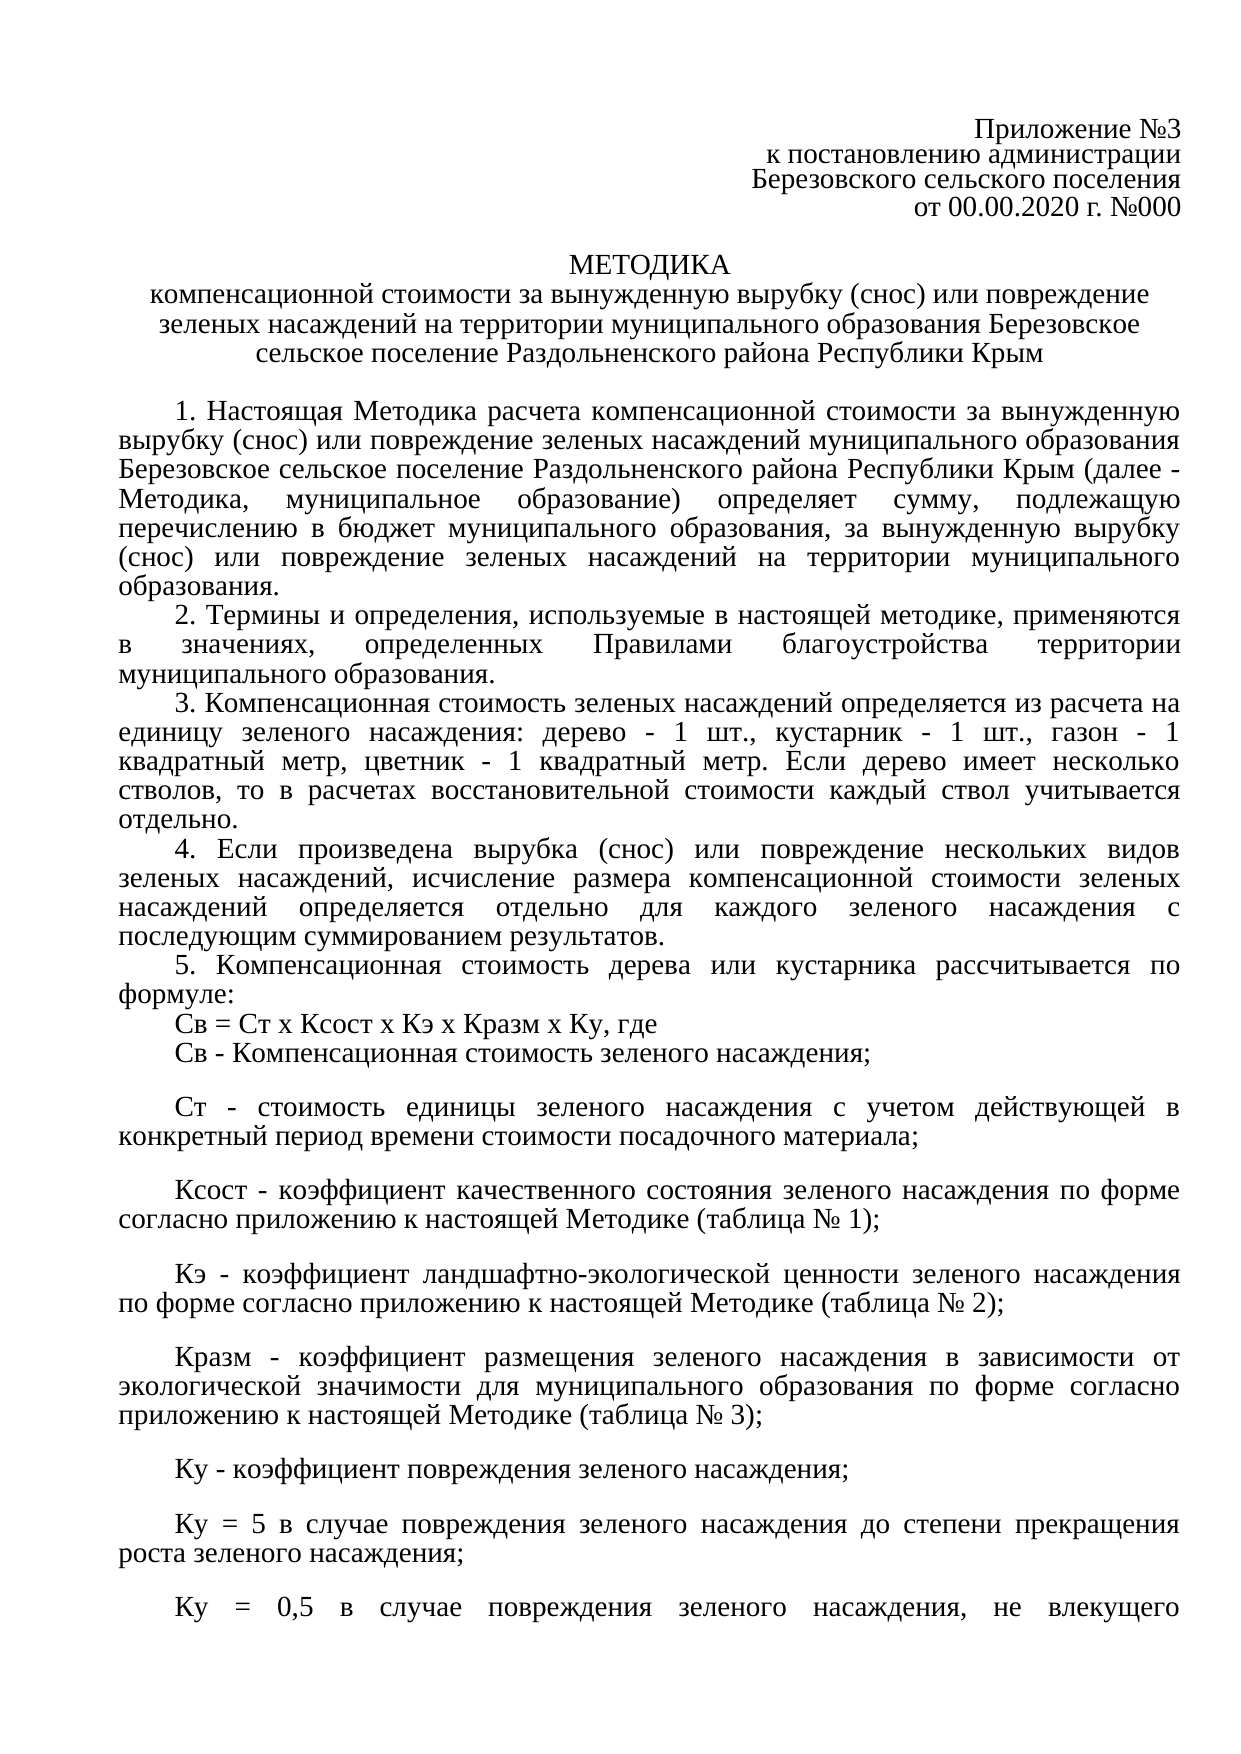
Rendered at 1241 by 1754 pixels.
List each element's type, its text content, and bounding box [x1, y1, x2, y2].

text Березовского сельского поселения [118, 168, 1181, 193]
text к постановлению администрации [118, 143, 1181, 168]
text 2. Термины и определения, используемые в настоящей методике, применяются в значениях, определенных Правилами благоустройства территории муниципального образования. [118, 601, 1181, 689]
text 5. Компенсационная стоимость дерева или кустарника рассчитывается по формуле: [118, 951, 1181, 1010]
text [118, 1593, 1181, 1622]
text Кразм - коэффициент размещения зеленого насаждения в зависимости от экологической значимости для муниципального образования по форме согласно приложению к настоящей Методике (таблица № 3); [118, 1343, 1181, 1431]
text Ст - стоимость единицы зеленого насаждения с учетом действующей в конкретный период времени стоимости посадочного материала; [118, 1093, 1181, 1151]
text Св = Ст x Ксост x Кэ x Кразм x Ку, где [118, 1010, 1181, 1039]
text Приложение №3 [118, 118, 1181, 143]
text 3. Компенсационная стоимость зеленых насаждений определяется из расчета на единицу зеленого насаждения: дерево - 1 шт., кустарник - 1 шт., газон - 1 квадратный метр, цветник - 1 квадратный метр. Если дерево имеет несколько стволов, то в расчетах восстановительной стоимости каждый ствол учитывается отдельно. [118, 689, 1181, 835]
text 1. Настоящая Методика расчета компенсационной стоимости за вынужденную вырубку (снос) или повреждение зеленых насаждений муниципального образования Березовское сельское поселение Раздольненского района Республики Крым (далее - Методика, муниципальное образование) определяет сумму, подлежащую перечислению в бюджет муниципального образования, за вынужденную вырубку (снос) или повреждение зеленых насаждений на территории муниципального образования. [118, 397, 1181, 601]
text Кэ - коэффициент ландшафтно-экологической ценности зеленого насаждения по форме согласно приложению к настоящей Методике (таблица № 2); [118, 1260, 1181, 1318]
text 4. Если произведена вырубка (снос) или повреждение нескольких видов зеленых насаждений, исчисление размера компенсационной стоимости зеленых насаждений определяется отдельно для каждого зеленого насаждения с последующим суммированием результатов. [118, 835, 1181, 951]
text Св - Компенсационная стоимость зеленого насаждения; [118, 1039, 1181, 1068]
title от 00.00.2020 г. №000 [118, 193, 1181, 222]
text компенсационной стоимости за вынужденную вырубку (снос) или повреждение зеленых насаждений на территории муниципального образования Березовское сельское поселение Раздольненского района Республики Крым [118, 281, 1181, 368]
text Ку = 5 в случае повреждения зеленого насаждения до степени прекращения роста зеленого насаждения; [118, 1510, 1181, 1568]
text Ксост - коэффициент качественного состояния зеленого насаждения по форме согласно приложению к настоящей Методике (таблица № 1); [118, 1176, 1181, 1235]
title МЕТОДИКА [118, 251, 1181, 281]
text Ку - коэффициент повреждения зеленого насаждения; [118, 1456, 1181, 1485]
